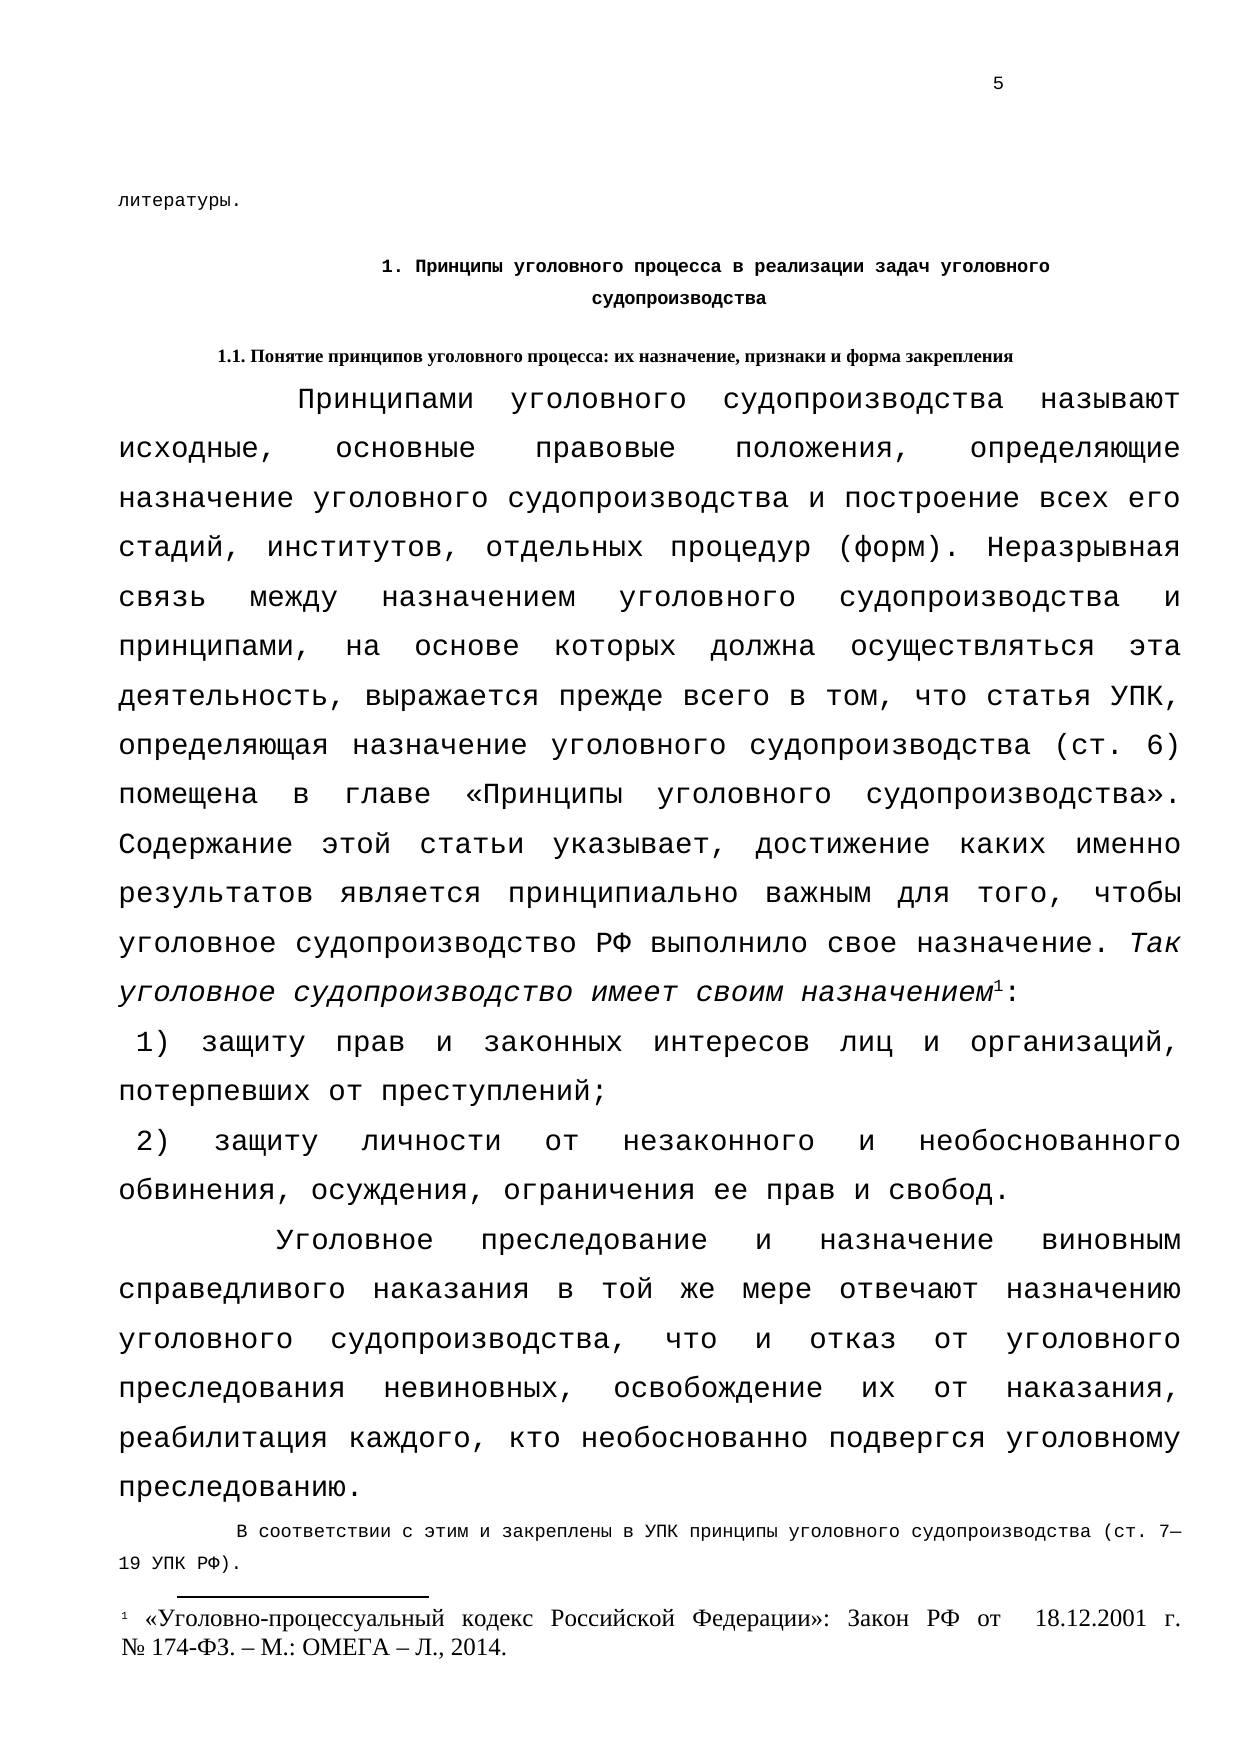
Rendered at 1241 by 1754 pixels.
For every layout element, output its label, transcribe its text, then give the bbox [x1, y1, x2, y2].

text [118, 122, 1196, 212]
text В соответствии с этим и закреплены в УПК принципы уголовного судопроизводства (ст. 7—19 УПК РФ). [118, 1522, 1181, 1575]
text 1. Принципы уголовного процесса в реализации задач уголовного судопроизводства [177, 257, 1181, 310]
subtitle 1.1. Понятие принципов уголовного процесса: их назначение, признаки и форма закрепления [121, 345, 1180, 367]
text Принципами уголовного судопроизводства называют исходные, основные правовые положения, определяющие назначение уголовного судопроизводства и построение всех его стадий, институтов, отдельных процедур (форм). Неразрывная связь между назначением уголовного судопроизводства и принципами, на основе которых должна осуществляться эта деятельность, выражается прежде всего в том, что статья УПК, определяющая назначение уголовного судопроизводства (ст. 6) помещена в главе «Принципы уголовного судопроизводства». Содержание этой статьи указывает, достижение каких именно результатов является принципиально важным для того, чтобы уголовное судопроизводство РФ выполнило свое назначение. Так уголовное судопроизводство имеет своим назначением: [118, 384, 1181, 1011]
text Уголовное преследование и назначение виновным справедливого наказания в той же мере отвечают назначению уголовного судопроизводства, что и отказ от уголовного преследования невиновных, освобождение их от наказания, реабилитация каждого, кто необоснованно подвергся уголовному преследованию. [118, 1225, 1181, 1505]
text 1) защиту прав и законных интересов лиц и организаций, потерпевших от преступлений; [118, 1027, 1181, 1109]
text 2) защиту личности от незаконного и необоснованного обвинения, осуждения, ограничения ее прав и свобод. [118, 1126, 1181, 1208]
